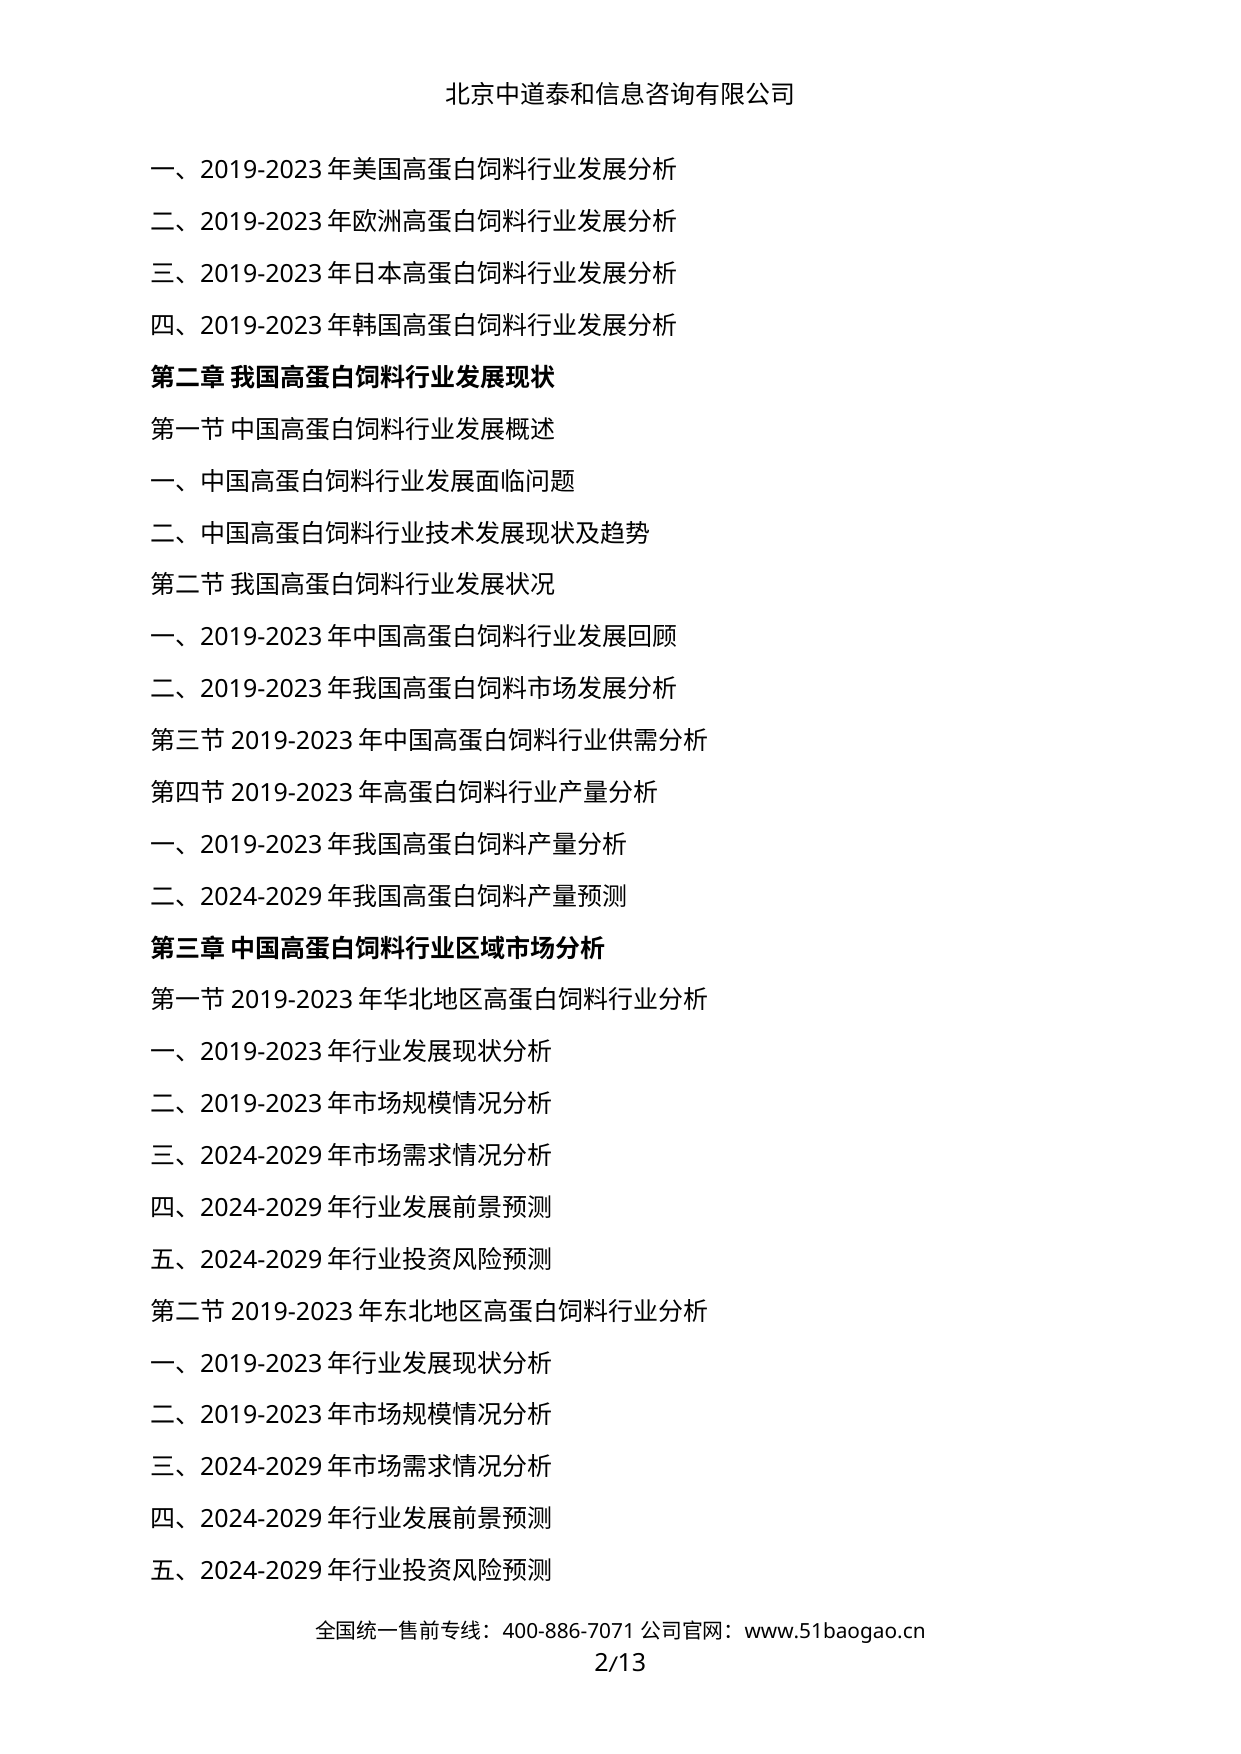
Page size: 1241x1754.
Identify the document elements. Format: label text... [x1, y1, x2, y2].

text 三、2024-2029年市场需求情况分析 [150, 1447, 1090, 1483]
text 一、2019-2023年行业发展现状分析 [150, 1032, 1090, 1068]
text 第一节 中国高蛋白饲料行业发展概述 [150, 409, 1090, 446]
text 一、2019-2023年美国高蛋白饲料行业发展分析 [150, 150, 1090, 186]
text 第二章 我国高蛋白饲料行业发展现状 [150, 357, 1090, 394]
text 二、2019-2023年市场规模情况分析 [150, 1084, 1090, 1120]
text 二、中国高蛋白饲料行业技术发展现状及趋势 [150, 513, 1090, 549]
text 四、2024-2029年行业发展前景预测 [150, 1187, 1090, 1224]
text 第二节 我国高蛋白饲料行业发展状况 [150, 565, 1090, 601]
text 第三节 2019-2023年中国高蛋白饲料行业供需分析 [150, 721, 1090, 757]
text 三、2019-2023年日本高蛋白饲料行业发展分析 [150, 254, 1090, 290]
text 一、2019-2023年我国高蛋白饲料产量分析 [150, 824, 1090, 861]
text 一、2019-2023年中国高蛋白饲料行业发展回顾 [150, 617, 1090, 653]
text 五、2024-2029年行业投资风险预测 [150, 1239, 1090, 1276]
text 第一节 2019-2023年华北地区高蛋白饲料行业分析 [150, 980, 1090, 1016]
text 三、2024-2029年市场需求情况分析 [150, 1136, 1090, 1172]
text 四、2019-2023年韩国高蛋白饲料行业发展分析 [150, 306, 1090, 342]
text 第二节 2019-2023年东北地区高蛋白饲料行业分析 [150, 1291, 1090, 1327]
text 二、2019-2023年我国高蛋白饲料市场发展分析 [150, 669, 1090, 705]
text 五、2024-2029年行业投资风险预测 [150, 1551, 1090, 1587]
text 二、2019-2023年市场规模情况分析 [150, 1395, 1090, 1431]
text 第三章 中国高蛋白饲料行业区域市场分析 [150, 928, 1090, 964]
text 二、2024-2029年我国高蛋白饲料产量预测 [150, 876, 1090, 912]
text 第四节 2019-2023年高蛋白饲料行业产量分析 [150, 772, 1090, 809]
text 四、2024-2029年行业发展前景预测 [150, 1499, 1090, 1535]
text 一、2019-2023年行业发展现状分析 [150, 1343, 1090, 1379]
text 二、2019-2023年欧洲高蛋白饲料行业发展分析 [150, 202, 1090, 238]
text 一、中国高蛋白饲料行业发展面临问题 [150, 461, 1090, 497]
